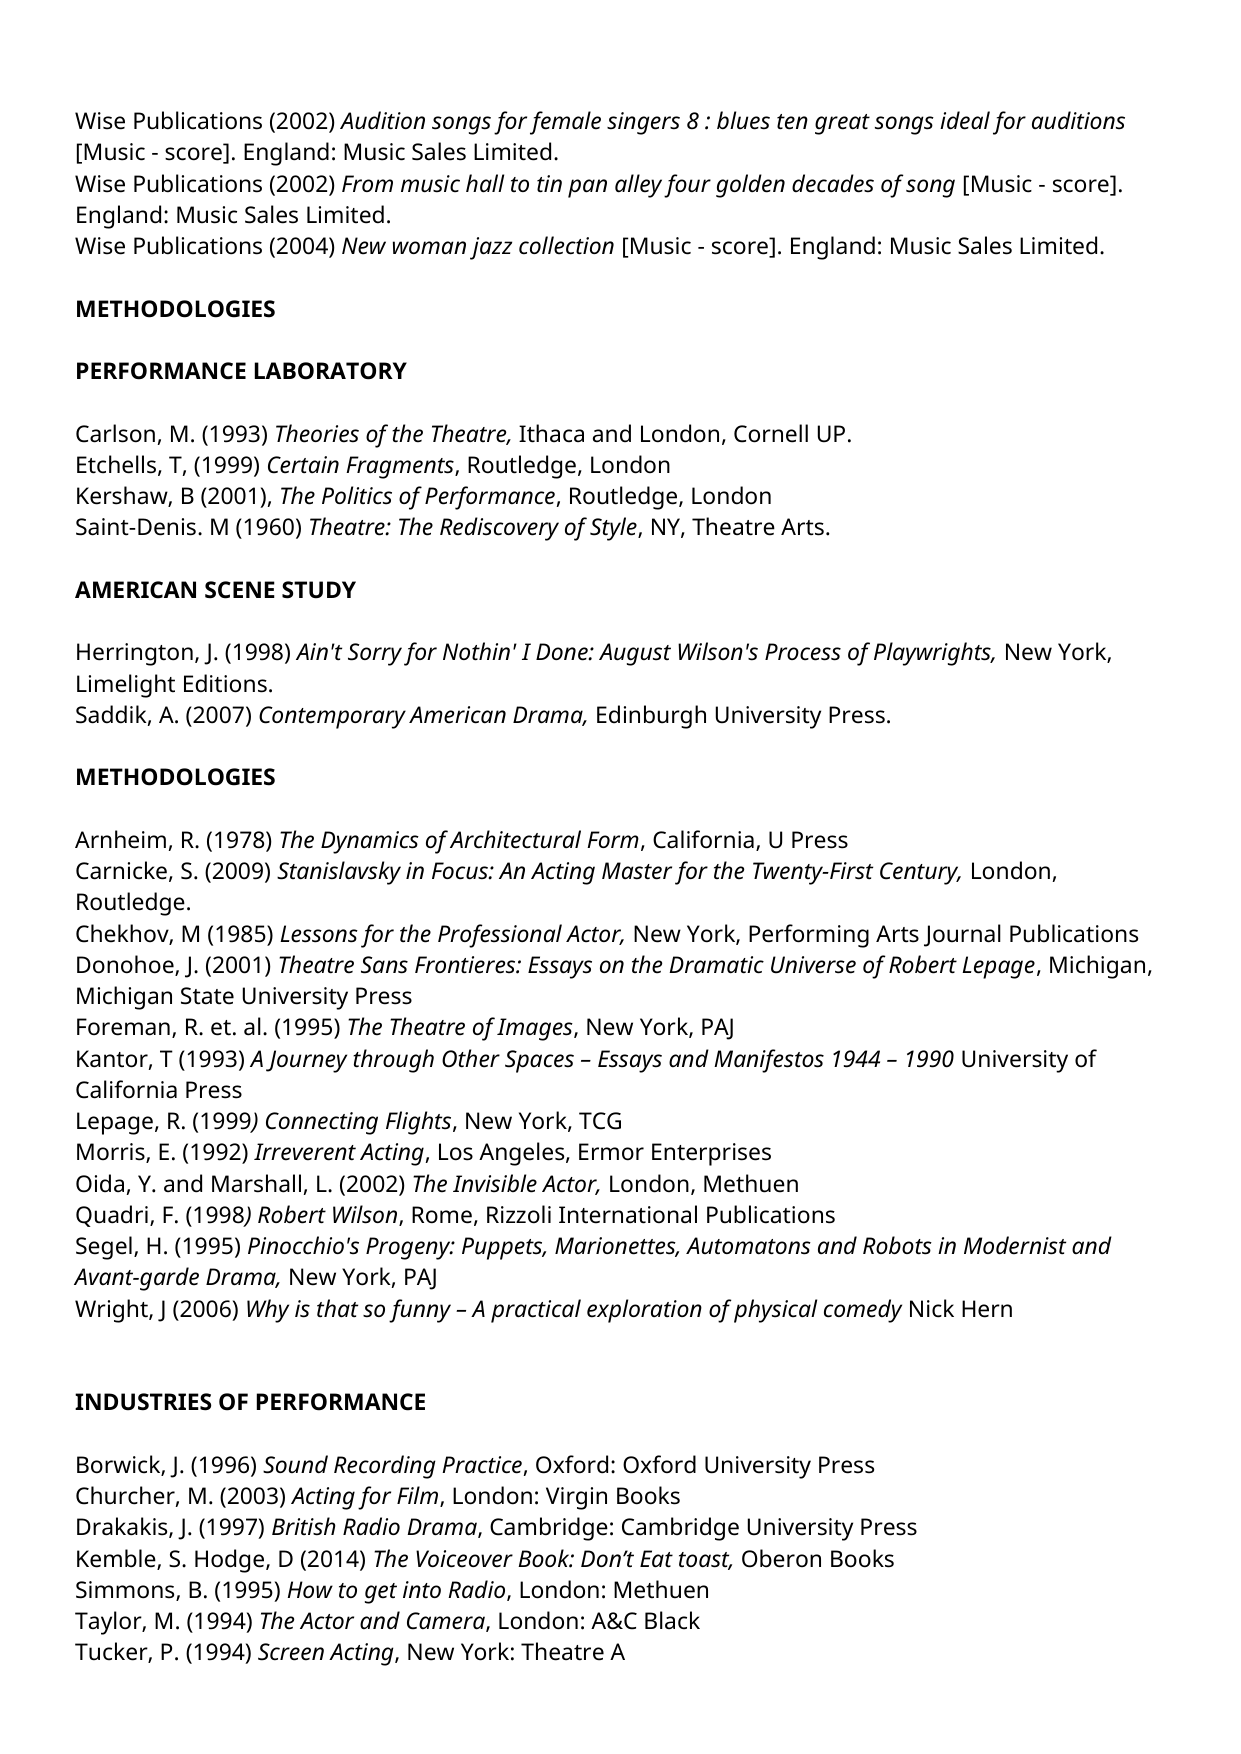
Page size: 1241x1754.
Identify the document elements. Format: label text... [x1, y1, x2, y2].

text Simmons, B. (1995) How to get into Radio, London: Methuen [75, 1574, 1165, 1605]
text METHODOLOGIES [75, 761, 1165, 793]
text PERFORMANCE LABORATORY [75, 355, 1165, 386]
text Wright, J (2006) Why is that so funny – A practical exploration of physical comedy Nick Hern [75, 1293, 1165, 1324]
text Carnicke, S. (2009) Stanislavsky in Focus: An Acting Master for the Twenty-First Century, London, Routledge. [75, 855, 1165, 918]
text Herrington, J. (1998) Ain't Sorry for Nothin' I Done: August Wilson's Process of Playwrights, New York, Limelight Editions. [75, 636, 1165, 699]
text Lepage, R. (1999) Connecting Flights, New York, TCG [75, 1105, 1165, 1136]
text Arnheim, R. (1978) The Dynamics of Architectural Form, California, U Press [75, 824, 1165, 855]
text Morris, E. (1992) Irreverent Acting, Los Angeles, Ermor Enterprises [75, 1136, 1165, 1168]
text Kantor, T (1993) A Journey through Other Spaces – Essays and Manifestos 1944 – 1990 University of California Press [75, 1043, 1165, 1105]
text Quadri, F. (1998) Robert Wilson, Rome, Rizzoli International Publications [75, 1199, 1165, 1230]
text Donohoe, J. (2001) Theatre Sans Frontieres: Essays on the Dramatic Universe of Robert Lepage, Michigan, Michigan State University Press [75, 949, 1165, 1011]
text Tucker, P. (1994) Screen Acting, New York: Theatre A [75, 1636, 1165, 1668]
text Wise Publications (2002) Audition songs for female singers 8 : blues ten great songs ideal for auditions [Music - score]. England: Music Sales Limited. [75, 105, 1165, 168]
text Etchells, T, (1999) Certain Fragments, Routledge, London [75, 449, 1165, 480]
text AMERICAN SCENE STUDY [75, 574, 1165, 605]
text INDUSTRIES OF PERFORMANCE [75, 1386, 1165, 1418]
text Saddik, A. (2007) Contemporary American Drama, Edinburgh University Press. [75, 699, 1165, 730]
text Taylor, M. (1994) The Actor and Camera, London: A&C Black [75, 1605, 1165, 1636]
text Wise Publications (2004) New woman jazz collection [Music - score]. England: Music Sales Limited. [75, 230, 1165, 261]
text Drakakis, J. (1997) British Radio Drama, Cambridge: Cambridge University Press [75, 1511, 1165, 1543]
text Wise Publications (2002) From music hall to tin pan alley four golden decades of song [Music - score]. England: Music Sales Limited. [75, 168, 1165, 230]
text Churcher, M. (2003) Acting for Film, London: Virgin Books [75, 1480, 1165, 1511]
text Carlson, M. (1993) Theories of the Theatre, Ithaca and London, Cornell UP. [75, 418, 1165, 449]
text METHODOLOGIES [75, 293, 1165, 324]
text Foreman, R. et. al. (1995) The Theatre of Images, New York, PAJ [75, 1011, 1165, 1043]
text Borwick, J. (1996) Sound Recording Practice, Oxford: Oxford University Press [75, 1449, 1165, 1480]
text Chekhov, M (1985) Lessons for the Professional Actor, New York, Performing Arts Journal Publications [75, 918, 1165, 949]
text Kershaw, B (2001), The Politics of Performance, Routledge, London [75, 480, 1165, 511]
text Oida, Y. and Marshall, L. (2002) The Invisible Actor, London, Methuen [75, 1168, 1165, 1199]
text Segel, H. (1995) Pinocchio's Progeny: Puppets, Marionettes, Automatons and Robots in Modernist and Avant-garde Drama, New York, PAJ [75, 1230, 1165, 1293]
text Saint-Denis. M (1960) Theatre: The Rediscovery of Style, NY, Theatre Arts. [75, 511, 1165, 543]
text Kemble, S. Hodge, D (2014) The Voiceover Book: Don’t Eat toast, Oberon Books [75, 1543, 1165, 1574]
